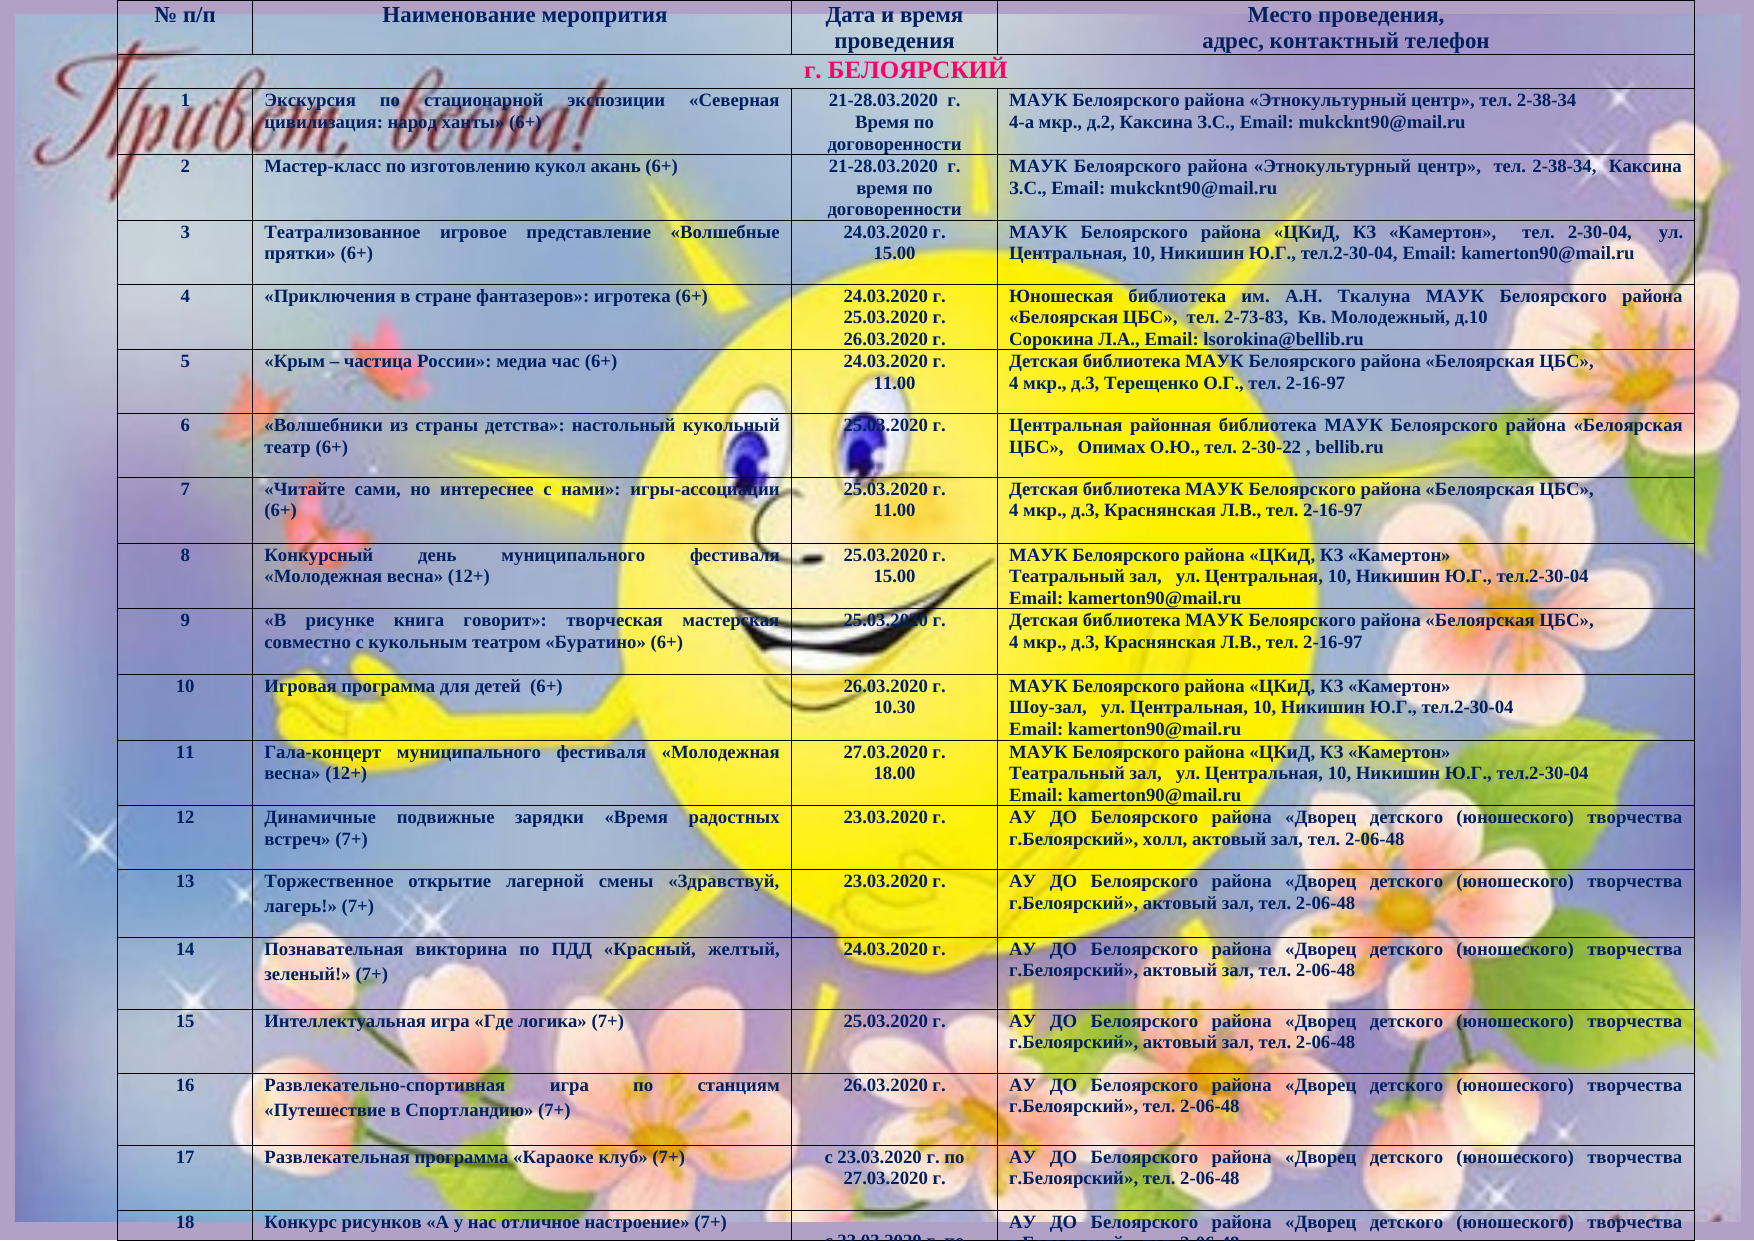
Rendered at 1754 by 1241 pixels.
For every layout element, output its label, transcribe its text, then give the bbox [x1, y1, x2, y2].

table_cell 5 [118, 350, 252, 413]
table_cell Гала-концерт муниципального фестиваля «Молодежная весна» (12+) [253, 741, 791, 805]
table_cell 4 [118, 285, 252, 349]
table_cell Динамичные подвижные зарядки «Время радостных встреч» (7+) [253, 806, 791, 869]
table_cell «В рисунке книга говорит»: творческая мастерская совместно с кукольным театром «Буратино» (6+) [253, 609, 791, 674]
table_cell 16 [118, 1074, 252, 1145]
table_cell 18 [118, 1211, 252, 1240]
table_cell 7 [118, 478, 252, 542]
table_cell 15 [118, 1010, 252, 1073]
table_cell 25.03.2020 г. 11.00 [792, 478, 997, 542]
table_cell МАУК Белоярского района «Этнокультурный центр», тел. 2-38-34 4-а мкр., д.2, Каксина З.С., Email: mukcknt90@mail.ru [998, 89, 1694, 154]
table_cell 25.03.2020 г. 15.00 [792, 544, 997, 608]
table_cell 24.03.2020 г. 25.03.2020 г. 26.03.2020 г. [792, 285, 997, 349]
table_cell «Волшебники из страны детства»: настольный кукольный театр (6+) [253, 414, 791, 477]
table_cell Экскурсия по стационарной экспозиции «Северная цивилизация: народ ханты» (6+) [253, 89, 791, 154]
table_cell 1 [118, 89, 252, 154]
table_cell с 23.03.2020 г. по 27.03.2020 г. [792, 1146, 997, 1210]
table_cell 25.03.2020 г. [792, 1010, 997, 1073]
table_cell «Читайте сами, но интереснее с нами»: игры-ассоциации (6+) [253, 478, 791, 542]
table_cell 26.03.2020 г. [792, 1074, 997, 1145]
table_cell Детская библиотека МАУК Белоярского района «Белоярская ЦБС», 4 мкр., д.3, Краснянская Л.В., тел. 2-16-97 [998, 609, 1694, 674]
table_cell Мастер-класс по изготовлению кукол акань (6+) [253, 155, 791, 220]
table_cell 12 [118, 806, 252, 869]
table_cell Конкурсный день муниципального фестиваля «Молодежная весна» (12+) [253, 544, 791, 608]
table_cell 23.03.2020 г. [792, 870, 997, 937]
table_cell 24.03.2020 г. 11.00 [792, 350, 997, 413]
table_cell АУ ДО Белоярского района «Дворец детского (юношеского) творчества г.Белоярский», актовый зал, тел. 2-06-48 [998, 1010, 1694, 1073]
table_cell «Приключения в стране фантазеров»: игротека (6+) [253, 285, 791, 349]
table_header № п/п [118, 1, 252, 54]
table_header Дата и время проведения [792, 1, 997, 54]
table_cell МАУК Белоярского района «ЦКиД, КЗ «Камертон» Театральный зал, ул. Центральная, 10, Никишин Ю.Г., тел.2-30-04 Email: kamerton90@mail.ru [998, 544, 1694, 608]
table_cell 9 [118, 609, 252, 674]
table_cell Интеллектуальная игра «Где логика» (7+) [253, 1010, 791, 1073]
table_cell АУ ДО Белоярского района «Дворец детского (юношеского) творчества г.Белоярский», тел. 2-06-48 [998, 1074, 1694, 1145]
table_cell 25.03.2020 г. [792, 609, 997, 674]
picture [1695, 14, 1741, 1222]
table_cell Юношеская библиотека им. А.Н. Ткалуна МАУК Белоярского района «Белоярская ЦБС», тел. 2-73-83, Кв. Молодежный, д.10 Сорокина Л.А., Email: lsorokina@bellib.ru [998, 285, 1694, 349]
table_cell г. БЕЛОЯРСКИЙ [118, 55, 1694, 88]
table_cell 26.03.2020 г. 10.30 [792, 675, 997, 739]
table_cell 17 [118, 1146, 252, 1210]
table_cell МАУК Белоярского района «Этнокультурный центр», тел. 2-38-34, Каксина З.С., Email: mukcknt90@mail.ru [998, 155, 1694, 220]
table_cell МАУК Белоярского района «ЦКиД, КЗ «Камертон» Шоу-зал, ул. Центральная, 10, Никишин Ю.Г., тел.2-30-04 Email: kamerton90@mail.ru [998, 675, 1694, 739]
table_cell АУ ДО Белоярского района «Дворец детского (юношеского) творчества г.Белоярский», тел. 2-06-48 [998, 1146, 1694, 1210]
table_cell АУ ДО Белоярского района «Дворец детского (юношеского) творчества г.Белоярский», тел. 2-06-48 [998, 1211, 1694, 1240]
table_cell 2 [118, 155, 252, 220]
table_cell Познавательная викторина по ПДД «Красный, желтый, зеленый!» (7+) [253, 938, 791, 1009]
table_cell 3 [118, 221, 252, 283]
table_cell 21-28.03.2020 г. Время по договоренности [792, 89, 997, 154]
table_cell 25.03.2020 г. [792, 414, 997, 477]
table_cell Игровая программа для детей (6+) [253, 675, 791, 739]
picture [14, 14, 117, 1222]
table_cell МАУК Белоярского района «ЦКиД, КЗ «Камертон», тел. 2-30-04, ул. Центральная, 10, Никишин Ю.Г., тел.2-30-04, Email: kamerton90@mail.ru [998, 221, 1694, 283]
table_cell Театрализованное игровое представление «Волшебные прятки» (6+) [253, 221, 791, 283]
table_cell 13 [118, 870, 252, 937]
table_cell 27.03.2020 г. 18.00 [792, 741, 997, 805]
table_cell Детская библиотека МАУК Белоярского района «Белоярская ЦБС», 4 мкр., д.3, Терещенко О.Г., тел. 2-16-97 [998, 350, 1694, 413]
table_cell с 23.03.2020 г. по 27.03.2020 г. [792, 1211, 997, 1240]
table_cell 21-28.03.2020 г. время по договоренности [792, 155, 997, 220]
table_cell АУ ДО Белоярского района «Дворец детского (юношеского) творчества г.Белоярский», холл, актовый зал, тел. 2-06-48 [998, 806, 1694, 869]
table_cell 6 [118, 414, 252, 477]
table_cell 14 [118, 938, 252, 1009]
table_cell 23.03.2020 г. [792, 806, 997, 869]
table_header Место проведения, адрес, контактный телефон [998, 1, 1694, 54]
table_cell АУ ДО Белоярского района «Дворец детского (юношеского) творчества г.Белоярский», актовый зал, тел. 2-06-48 [998, 938, 1694, 1009]
table_cell Развлекательная программа «Караоке клуб» (7+) [253, 1146, 791, 1210]
table_cell Детская библиотека МАУК Белоярского района «Белоярская ЦБС», 4 мкр., д.3, Краснянская Л.В., тел. 2-16-97 [998, 478, 1694, 542]
table_cell АУ ДО Белоярского района «Дворец детского (юношеского) творчества г.Белоярский», актовый зал, тел. 2-06-48 [998, 870, 1694, 937]
table_cell 24.03.2020 г. [792, 938, 997, 1009]
table_cell «Крым – частица России»: медиа час (6+) [253, 350, 791, 413]
table_cell Развлекательно-спортивная игра по станциям «Путешествие в Спортландию» (7+) [253, 1074, 791, 1145]
table_cell Конкурс рисунков «А у нас отличное настроение» (7+) [253, 1211, 791, 1240]
table_cell Торжественное открытие лагерной смены «Здравствуй, лагерь!» (7+) [253, 870, 791, 937]
table_cell МАУК Белоярского района «ЦКиД, КЗ «Камертон» Театральный зал, ул. Центральная, 10, Никишин Ю.Г., тел.2-30-04 Email: kamerton90@mail.ru [998, 741, 1694, 805]
table_cell Центральная районная библиотека МАУК Белоярского района «Белоярская ЦБС», Опимах О.Ю., тел. 2-30-22 , bellib.ru [998, 414, 1694, 477]
table_cell 10 [118, 675, 252, 739]
table_cell 24.03.2020 г. 15.00 [792, 221, 997, 283]
table_cell 8 [118, 544, 252, 608]
table_cell 11 [118, 741, 252, 805]
table_header Наименование меропрития [253, 1, 791, 54]
